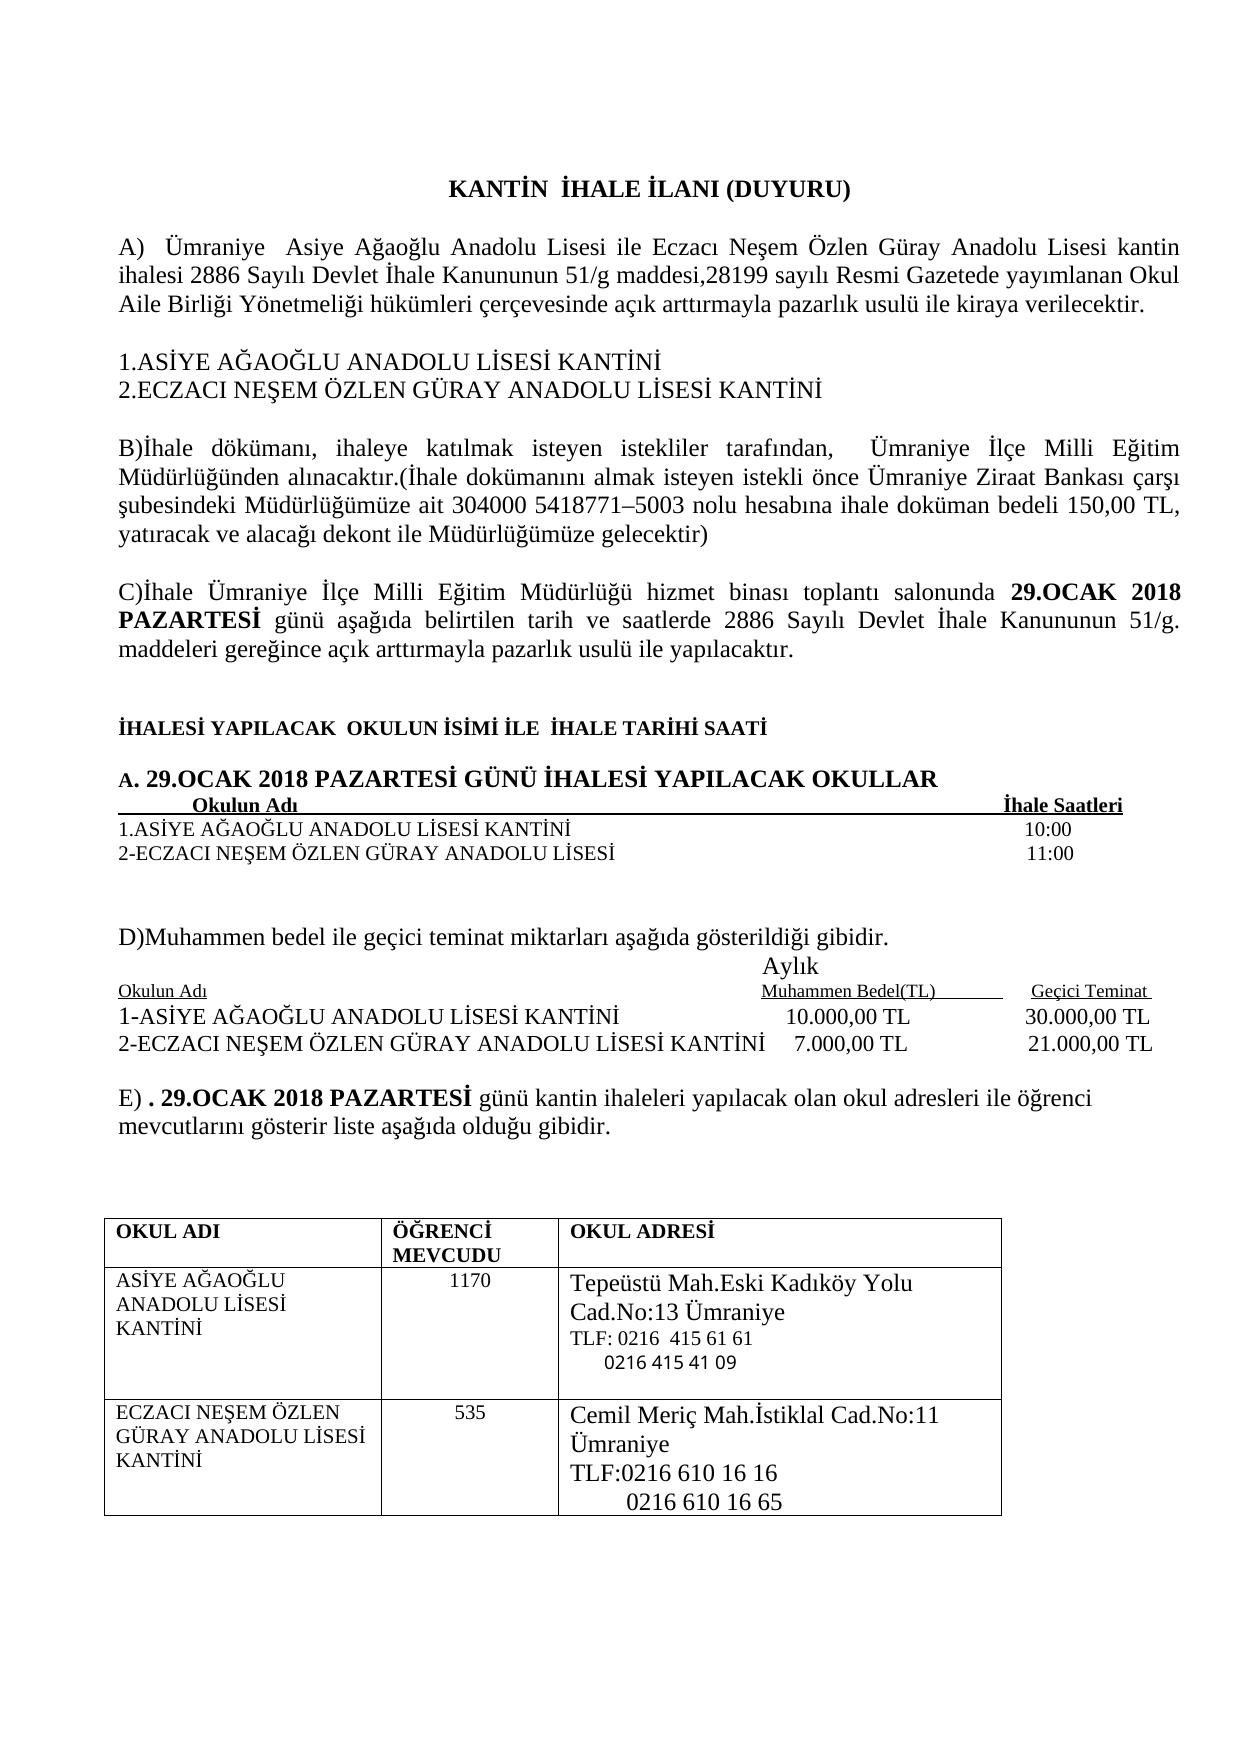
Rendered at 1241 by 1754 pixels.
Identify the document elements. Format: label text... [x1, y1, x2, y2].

text Aylık [118, 951, 1181, 980]
text 2-ECZACI NEŞEM ÖZLEN GÜRAY ANADOLU LİSESİ 11:00 [118, 841, 1181, 865]
text A. 29.OCAK 2018 PAZARTESİ GÜNÜ İHALESİ YAPILACAK OKULLAR [118, 764, 1181, 792]
text 1.ASİYE AĞAOĞLU ANADOLU LİSESİ KANTİNİ 10:00 [118, 817, 1181, 841]
text A) Ümraniye Asiye Ağaoğlu Anadolu Lisesi ile Eczacı Neşem Özlen Güray Anadolu Lisesi kantin ihalesi 2886 Sayılı Devlet İhale Kanununun 51/g maddesi,28199 sayılı Resmi Gazetede yayımlanan Okul Aile Birliği Yönetmeliği hükümleri çerçevesinde açık arttırmayla pazarlık usulü ile kiraya verilecektir. [118, 232, 1181, 318]
table_cell 535 [382, 1400, 558, 1515]
text 1.ASİYE AĞAOĞLU ANADOLU LİSESİ KANTİNİ [118, 347, 1181, 375]
text Okulun Adı İhale Saatleri [118, 792, 1181, 817]
text KANTİN İHALE İLANI (DUYURU) [118, 174, 1181, 203]
text 2-ECZACI NEŞEM ÖZLEN GÜRAY ANADOLU LİSESİ KANTİNİ 7.000,00 TL 21.000,00 TL [118, 1030, 1181, 1056]
text Okulun Adı Muhammen Bedel(TL) Geçici Teminat [118, 980, 1181, 1001]
text 1-ASİYE AĞAOĞLU ANADOLU LİSESİ KANTİNİ 10.000,00 TL 30.000,00 TL [118, 1001, 1181, 1030]
table_cell Tepeüstü Mah.Eski Kadıköy Yolu Cad.No:13 Ümraniye TLF: 0216 415 61 61 0216 415 41 09 [559, 1268, 1001, 1399]
table_cell ECZACI NEŞEM ÖZLEN GÜRAY ANADOLU LİSESİ KANTİNİ [105, 1400, 381, 1515]
text İHALESİ YAPILACAK OKULUN İSİMİ İLE İHALE TARİHİ SAATİ [118, 716, 1181, 740]
table_header ÖĞRENCİ MEVCUDU [382, 1219, 558, 1267]
table_cell 1170 [382, 1268, 558, 1399]
table_header OKUL ADI [105, 1219, 381, 1267]
text B)İhale dökümanı, ihaleye katılmak isteyen istekliler tarafından, Ümraniye İlçe Milli Eğitim Müdürlüğünden alınacaktır.(İhale dokümanını almak isteyen istekli önce Ümraniye Ziraat Bankası çarşı şubesindeki Müdürlüğümüze ait 304000 5418771–5003 nolu hesabına ihale doküman bedeli 150,00 TL, yatıracak ve alacağı dekont ile Müdürlüğümüze gelecektir) [118, 433, 1181, 548]
text D)Muhammen bedel ile geçici teminat miktarları aşağıda gösterildiği gibidir. [118, 922, 1181, 951]
text E) . 29.OCAK 2018 PAZARTESİ günü kantin ihaleleri yapılacak olan okul adresleri ile öğrenci mevcutlarını gösterir liste aşağıda olduğu gibidir. [118, 1083, 1181, 1140]
table_cell ASİYE AĞAOĞLU ANADOLU LİSESİ KANTİNİ [105, 1268, 381, 1399]
table_cell Cemil Meriç Mah.İstiklal Cad.No:11 Ümraniye TLF:0216 610 16 16 0216 610 16 65 [559, 1400, 1001, 1515]
text 2.ECZACI NEŞEM ÖZLEN GÜRAY ANADOLU LİSESİ KANTİNİ [118, 375, 1181, 404]
text C)İhale Ümraniye İlçe Milli Eğitim Müdürlüğü hizmet binası toplantı salonunda 29.OCAK 2018 PAZARTESİ günü aşağıda belirtilen tarih ve saatlerde 2886 Sayılı Devlet İhale Kanununun 51/g. maddeleri gereğince açık arttırmayla pazarlık usulü ile yapılacaktır. [118, 577, 1181, 663]
table_header OKUL ADRESİ [559, 1219, 1001, 1267]
